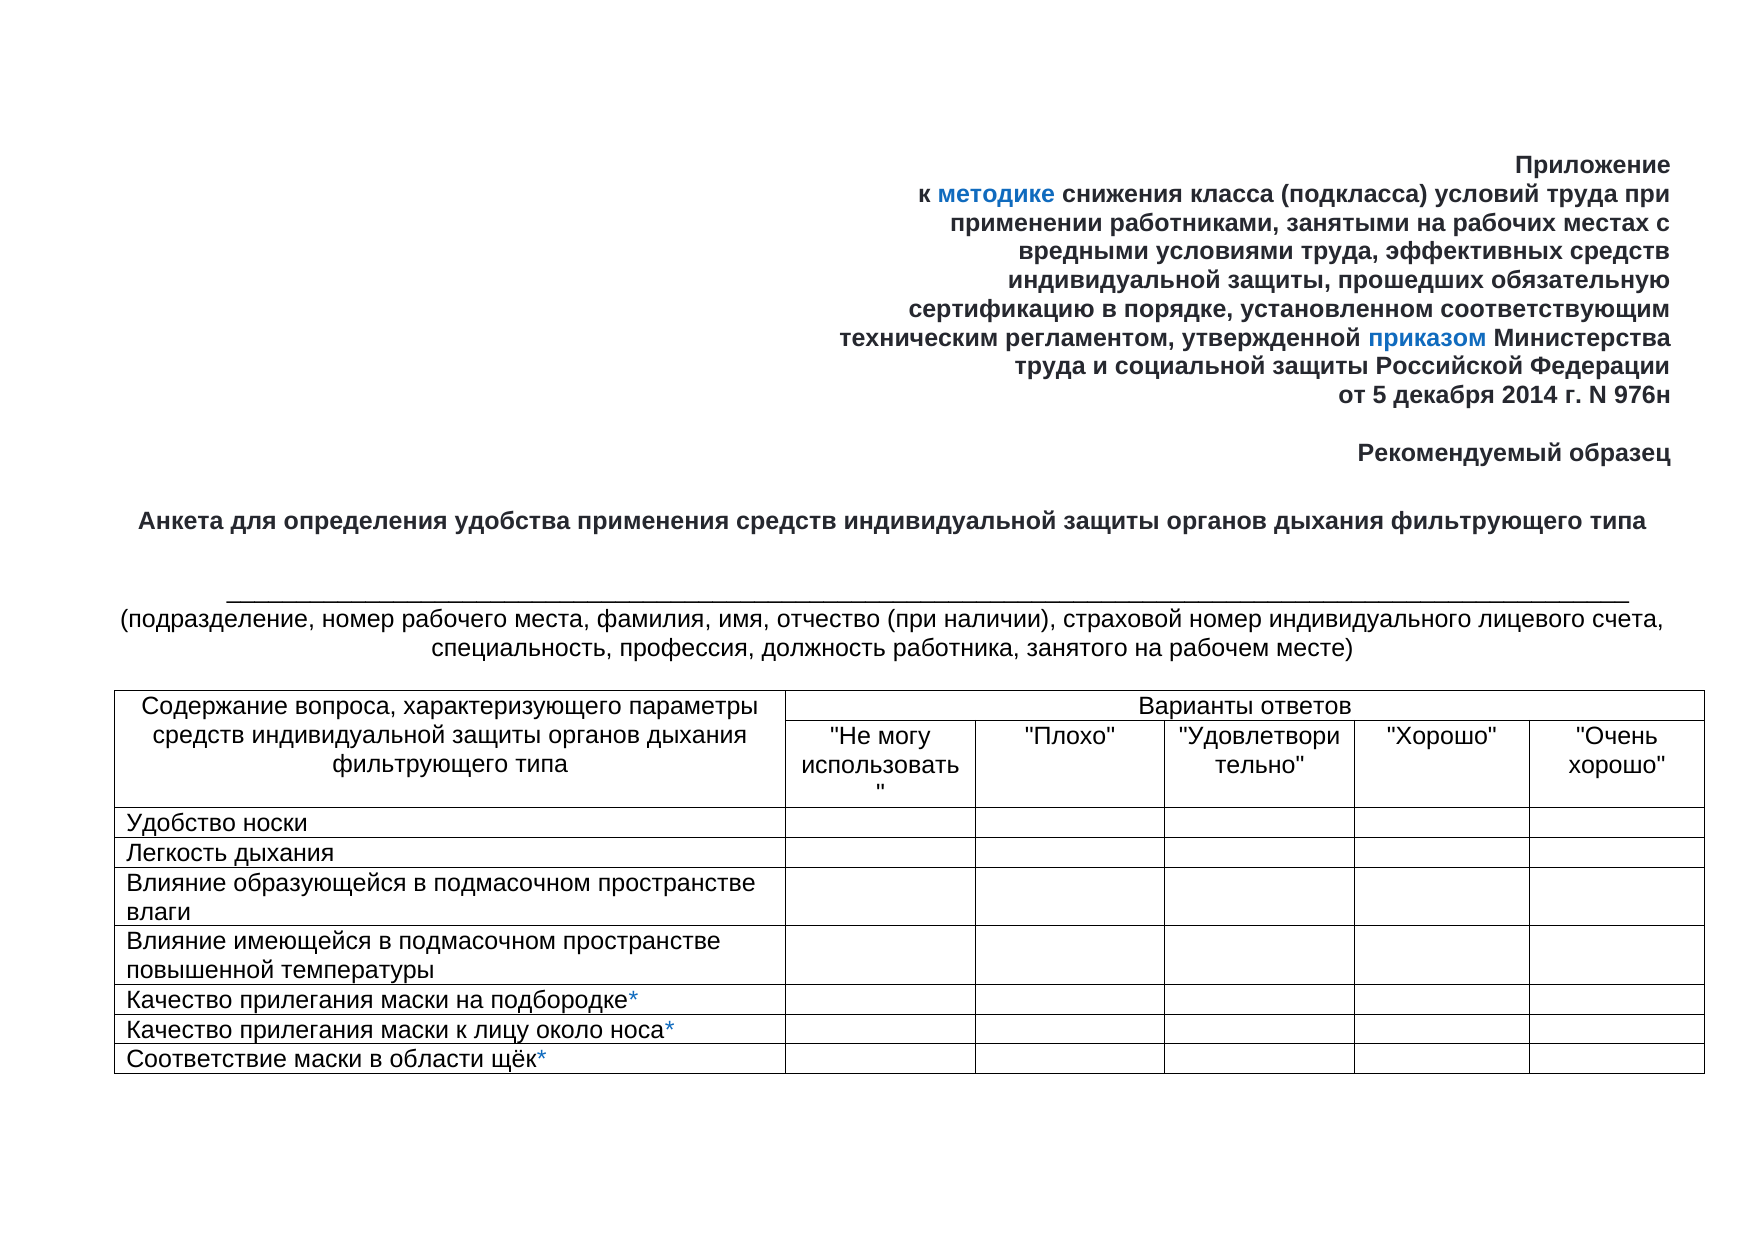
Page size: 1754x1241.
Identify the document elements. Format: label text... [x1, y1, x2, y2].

table_cell [1530, 838, 1704, 867]
table_cell [786, 1015, 975, 1043]
table_cell [786, 1044, 975, 1073]
table_cell Соответствие маски в области щёк* [115, 1044, 785, 1073]
table_cell Качество прилегания маски к лицу около носа* [115, 1015, 785, 1043]
table_header Варианты ответов [786, 691, 1704, 720]
table_cell [976, 1044, 1164, 1073]
table_cell [1530, 985, 1704, 1013]
table_cell [1355, 838, 1529, 867]
table_cell [976, 985, 1164, 1013]
table_cell [976, 868, 1164, 925]
table_cell [976, 1015, 1164, 1043]
table_header Содержание вопроса, характеризующего параметры средств индивидуальной защиты органов дыхания фильтрующего типа [115, 691, 785, 807]
table_cell "Хорошо" [1355, 721, 1529, 807]
table_cell Качество прилегания маски на подбородке* [115, 985, 785, 1013]
table_cell [1530, 926, 1704, 984]
table_cell [976, 926, 1164, 984]
table_cell [1165, 868, 1354, 925]
table_cell [1355, 926, 1529, 984]
table_cell [1355, 868, 1529, 925]
table_cell [1530, 868, 1704, 925]
table_cell [1355, 808, 1529, 837]
text Рекомендуемый образец [114, 437, 1671, 466]
table_cell [1355, 1015, 1529, 1043]
table_cell [786, 926, 975, 984]
table_cell [786, 868, 975, 925]
table_cell "Не могу использовать" [786, 721, 975, 807]
table_cell Легкость дыхания [115, 838, 785, 867]
table_cell [1355, 1044, 1529, 1073]
table_cell [976, 808, 1164, 837]
table_cell [1165, 985, 1354, 1013]
table_cell "Удовлетворительно" [1165, 721, 1354, 807]
table_cell Удобство носки [115, 808, 785, 837]
table_cell [1530, 1015, 1704, 1043]
table_cell Влияние имеющейся в подмасочном пространстве повышенной температуры [115, 926, 785, 984]
table_cell [1165, 1015, 1354, 1043]
subtitle Анкета для определения удобства применения средств индивидуальной защиты органов дыхания фильтрующего типа [114, 506, 1671, 535]
text _____________________________________________________________________________________________________ (подразделение, номер рабочего места, фамилия, имя, отчество (при наличии), страховой номер индивидуального лицевого счета, специальность, профессия, должность работника, занятого на рабочем месте) [114, 575, 1671, 661]
table_cell [1165, 838, 1354, 867]
table_cell [1355, 985, 1529, 1013]
table_cell [1530, 1044, 1704, 1073]
table_cell [1165, 808, 1354, 837]
table_cell [786, 838, 975, 867]
table_cell [1165, 926, 1354, 984]
table_cell Влияние образующейся в подмасочном пространстве влаги [115, 868, 785, 925]
table_cell "Плохо" [976, 721, 1164, 807]
table_cell "Очень хорошо" [1530, 721, 1704, 807]
table_cell [786, 808, 975, 837]
table_cell [786, 985, 975, 1013]
table_cell [976, 838, 1164, 867]
table_cell [1530, 808, 1704, 837]
text Приложение к методике снижения класса (подкласса) условий труда при применении работниками, занятыми на рабочих местах с вредными условиями труда, эффективных средств индивидуальной защиты, прошедших обязательную сертификацию в порядке, установленном соответствующим техническим регламентом, утвержденной приказом Министерства труда и социальной защиты Российской Федерации от 5 декабря 2014 г. N 976н [114, 150, 1671, 409]
table_cell [1165, 1044, 1354, 1073]
